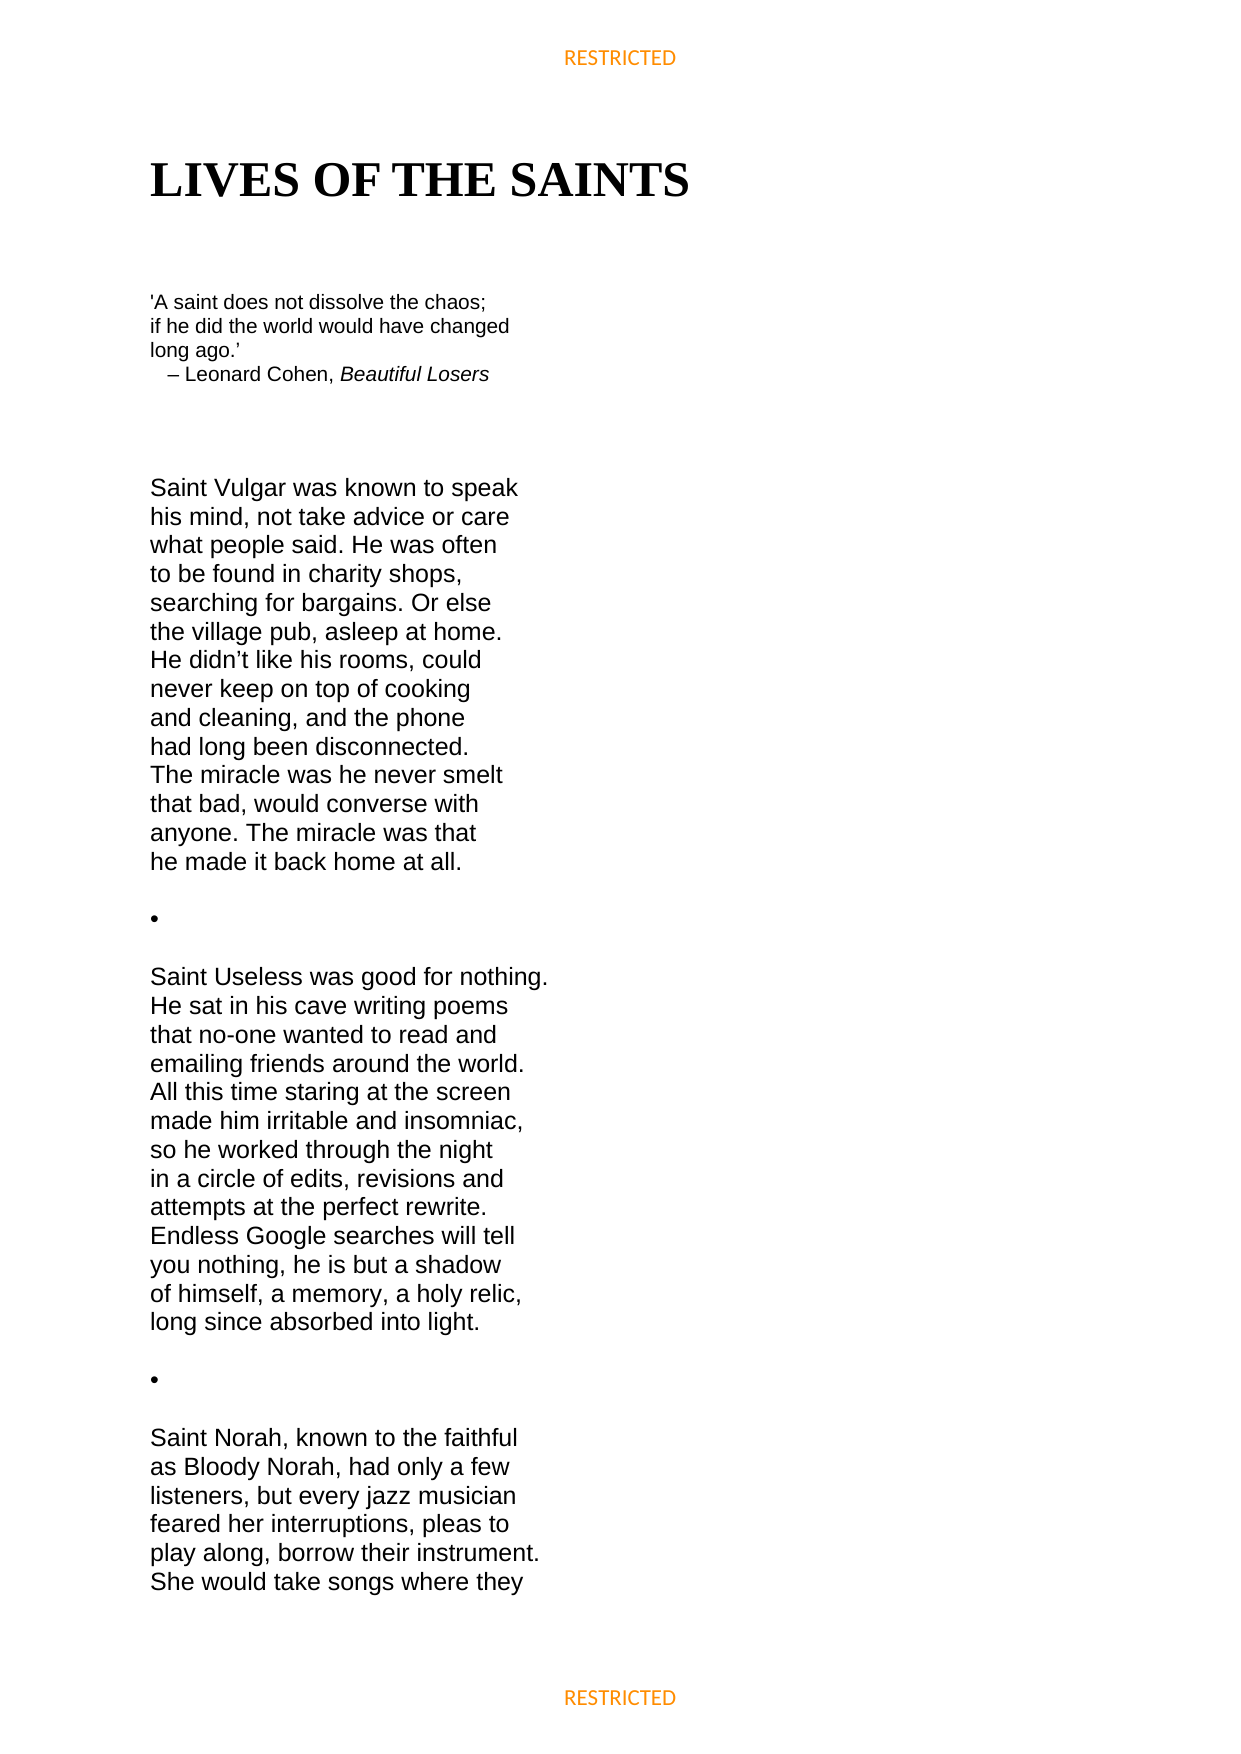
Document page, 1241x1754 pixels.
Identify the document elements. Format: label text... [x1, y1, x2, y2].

text • [150, 1365, 1090, 1394]
text Saint Useless was good for nothing. He sat in his cave writing poems that no-one wanted to read and emailing friends around the world. All this time staring at the screen made him irritable and insomniac, so he worked through the night in a circle of edits, revisions and attempts at the perfect rewrite. Endless Google searches will tell you nothing, he is but a shadow of himself, a memory, a holy relic, long since absorbed into light. [150, 962, 1090, 1336]
text 'A saint does not dissolve the chaos; if he did the world would have changed long ago.’ – Leonard Cohen, Beautiful Losers [150, 290, 1090, 386]
text LIVES OF THE SAINTS [150, 150, 1090, 207]
text Saint Vulgar was known to speak his mind, not take advice or care what people said. He was often to be found in charity shops, searching for bargains. Or else the village pub, asleep at home. He didn’t like his rooms, could never keep on top of cooking and cleaning, and the phone had long been disconnected. The miracle was he never smelt that bad, would converse with anyone. The miracle was that he made it back home at all. [150, 473, 1090, 875]
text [150, 1423, 1090, 1596]
text • [150, 904, 1090, 933]
